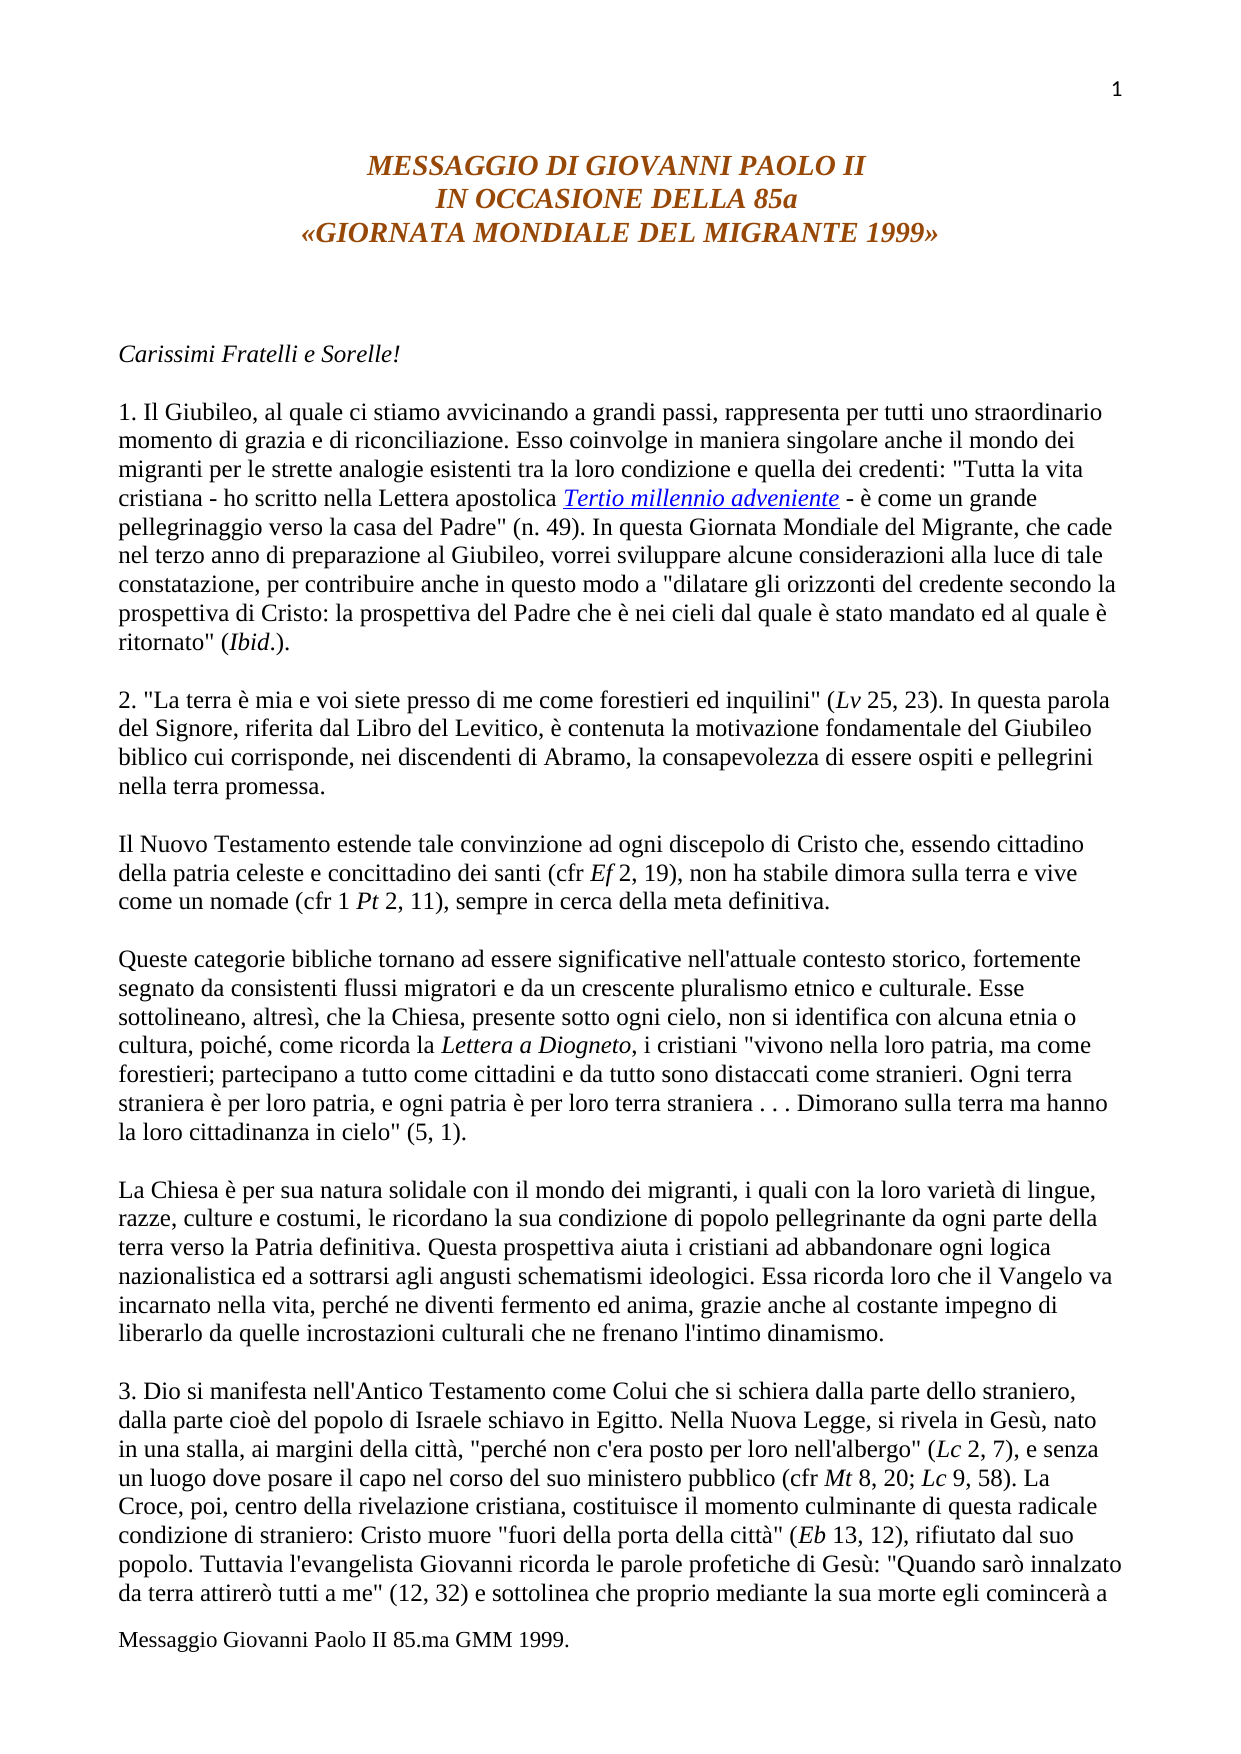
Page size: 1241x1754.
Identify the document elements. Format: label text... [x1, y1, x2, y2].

text Carissimi Fratelli e Sorelle! [118, 339, 1122, 368]
text Il Nuovo Testamento estende tale convinzione ad ogni discepolo di Cristo che, essendo cittadino della patria celeste e concittadino dei santi (cfr Ef 2, 19), non ha stabile dimora sulla terra e vive come un nomade (cfr 1 Pt 2, 11), sempre in cerca della meta definitiva. [118, 829, 1122, 915]
text Queste categorie bibliche tornano ad essere significative nell'attuale contesto storico, fortemente segnato da consistenti flussi migratori e da un crescente pluralismo etnico e culturale. Esse sottolineano, altresì, che la Chiesa, presente sotto ogni cielo, non si identifica con alcuna etnia o cultura, poiché, come ricorda la Lettera a Diogneto, i cristiani "vivono nella loro patria, ma come forestieri; partecipano a tutto come cittadini e da tutto sono distaccati come stranieri. Ogni terra straniera è per loro patria, e ogni patria è per loro terra straniera . . . Dimorano sulla terra ma hanno la loro cittadinanza in cielo" (5, 1). [118, 944, 1122, 1146]
text 2. "La terra è mia e voi siete presso di me come forestieri ed inquilini" (Lv 25, 23). In questa parola del Signore, riferita dal Libro del Levitico, è contenuta la motivazione fondamentale del Giubileo biblico cui corrisponde, nei discendenti di Abramo, la consapevolezza di essere ospiti e pellegrini nella terra promessa. [118, 685, 1122, 800]
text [118, 1376, 1122, 1606]
text MESSAGGIO DI GIOVANNI PAOLO II IN OCCASIONE DELLA 85a «GIORNATA MONDIALE DEL MIGRANTE 1999» [118, 148, 1122, 248]
text 1. Il Giubileo, al quale ci stiamo avvicinando a grandi passi, rappresenta per tutti uno straordinario momento di grazia e di riconciliazione. Esso coinvolge in maniera singolare anche il mondo dei migranti per le strette analogie esistenti tra la loro condizione e quella dei credenti: "Tutta la vita cristiana - ho scritto nella Lettera apostolica Tertio millennio adveniente - è come un grande pellegrinaggio verso la casa del Padre" (n. 49). In questa Giornata Mondiale del Migrante, che cade nel terzo anno di preparazione al Giubileo, vorrei sviluppare alcune considerazioni alla luce di tale constatazione, per contribuire anche in questo modo a "dilatare gli orizzonti del credente secondo la prospettiva di Cristo: la prospettiva del Padre che è nei cieli dal quale è stato mandato ed al quale è ritornato" (Ibid.). [118, 397, 1122, 656]
text La Chiesa è per sua natura solidale con il mondo dei migranti, i quali con la loro varietà di lingue, razze, culture e costumi, le ricordano la sua condizione di popolo pellegrinante da ogni parte della terra verso la Patria definitiva. Questa prospettiva aiuta i cristiani ad abbandonare ogni logica nazionalistica ed a sottrarsi agli angusti schematismi ideologici. Essa ricorda loro che il Vangelo va incarnato nella vita, perché ne diventi fermento ed anima, grazie anche al costante impegno di liberarlo da quelle incrostazioni culturali che ne frenano l'intimo dinamismo. [118, 1175, 1122, 1347]
